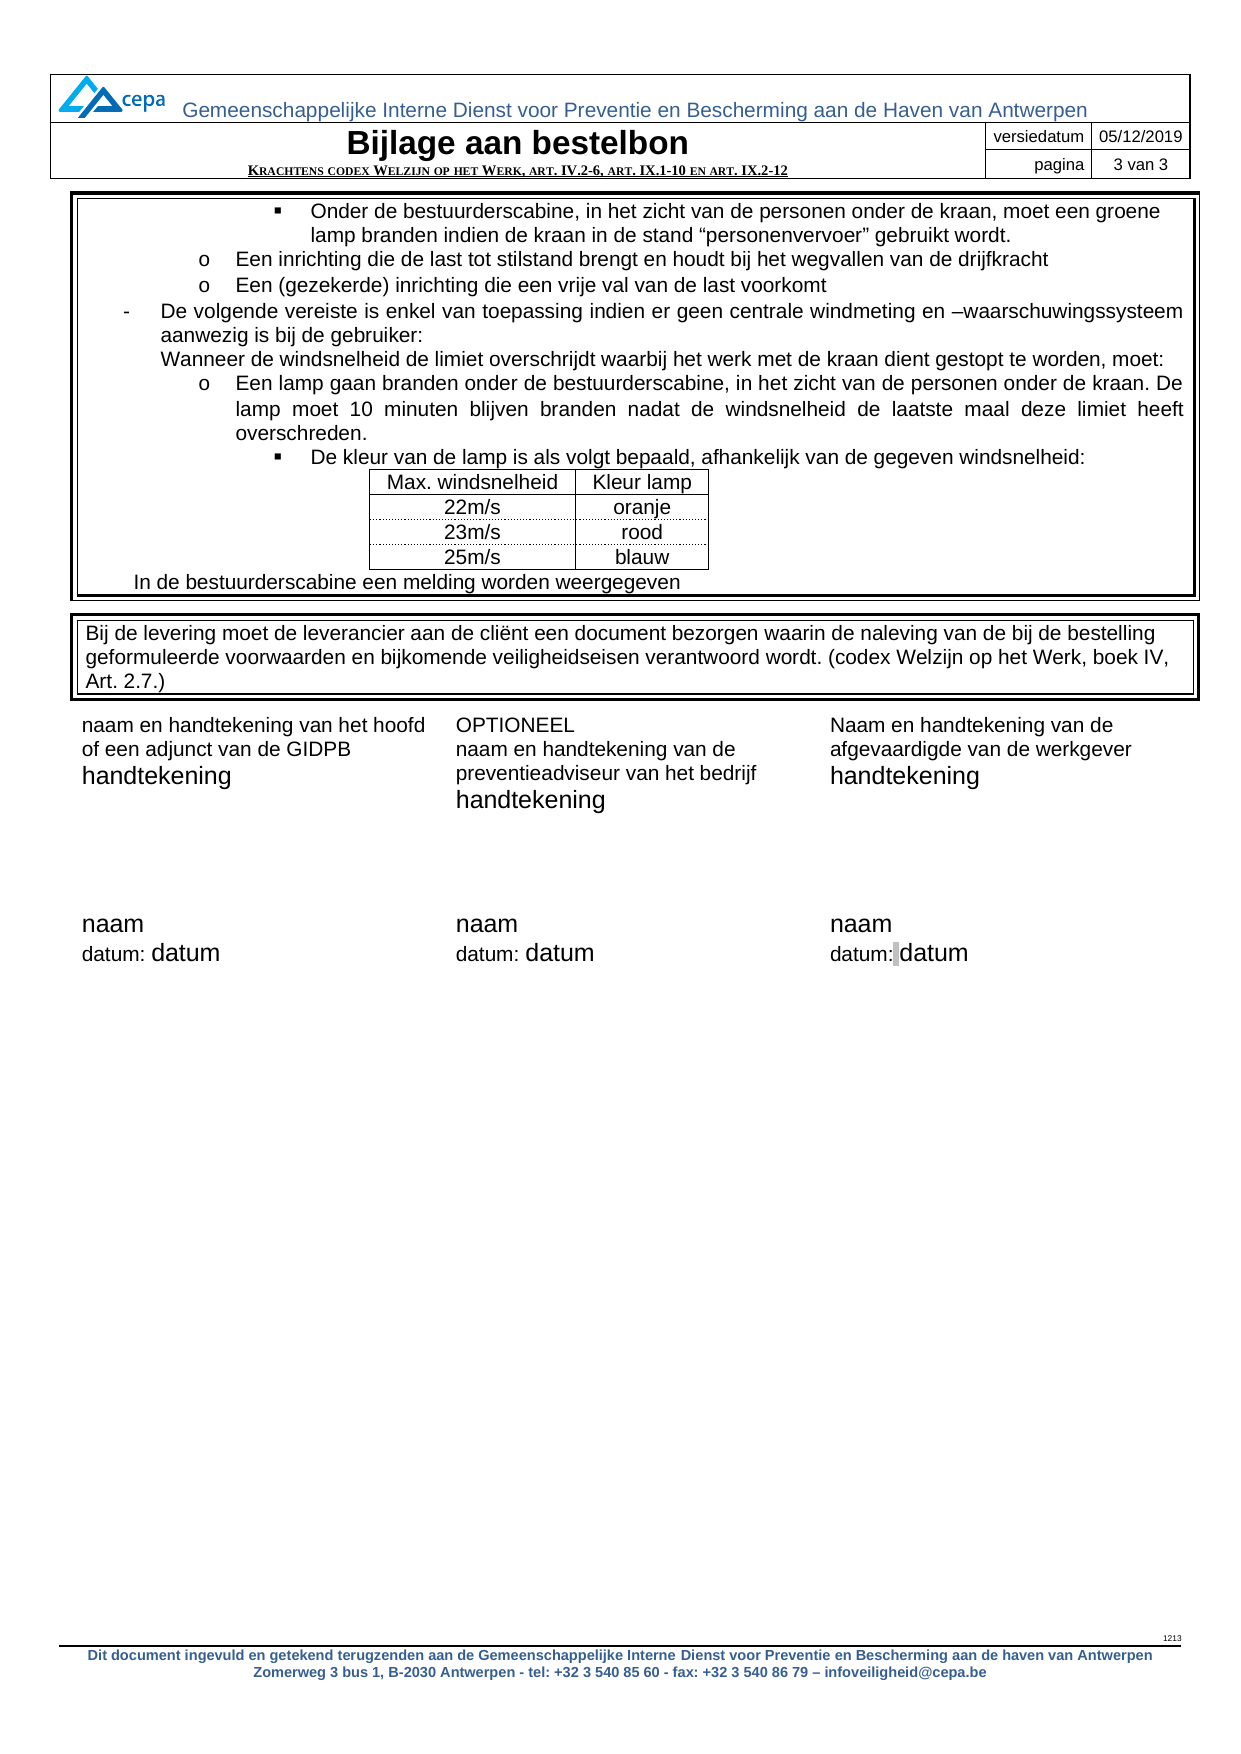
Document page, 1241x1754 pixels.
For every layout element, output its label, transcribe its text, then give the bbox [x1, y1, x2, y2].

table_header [74, 195, 1196, 593]
table_header naam en handtekening van het hoofd of een adjunct van de GIDPB datum: [70, 713, 444, 967]
picture [57, 75, 165, 118]
table_header Bij de levering moet de leverancier aan de cliënt een document bezorgen waarin de naleving van de bij de bestelling geformuleerde voorwaarden en bijkomende veiligheidseisen verantwoord wordt. (codex Welzijn op het Werk, boek IV, Art. 2.7.) [74, 616, 1196, 693]
table_header Naam en handtekening van de afgevaardigde van de werkgever datum: [819, 713, 1193, 967]
table_header OPTIONEEL naam en handtekening van de preventieadviseur van het bedrijf datum: [444, 713, 818, 967]
